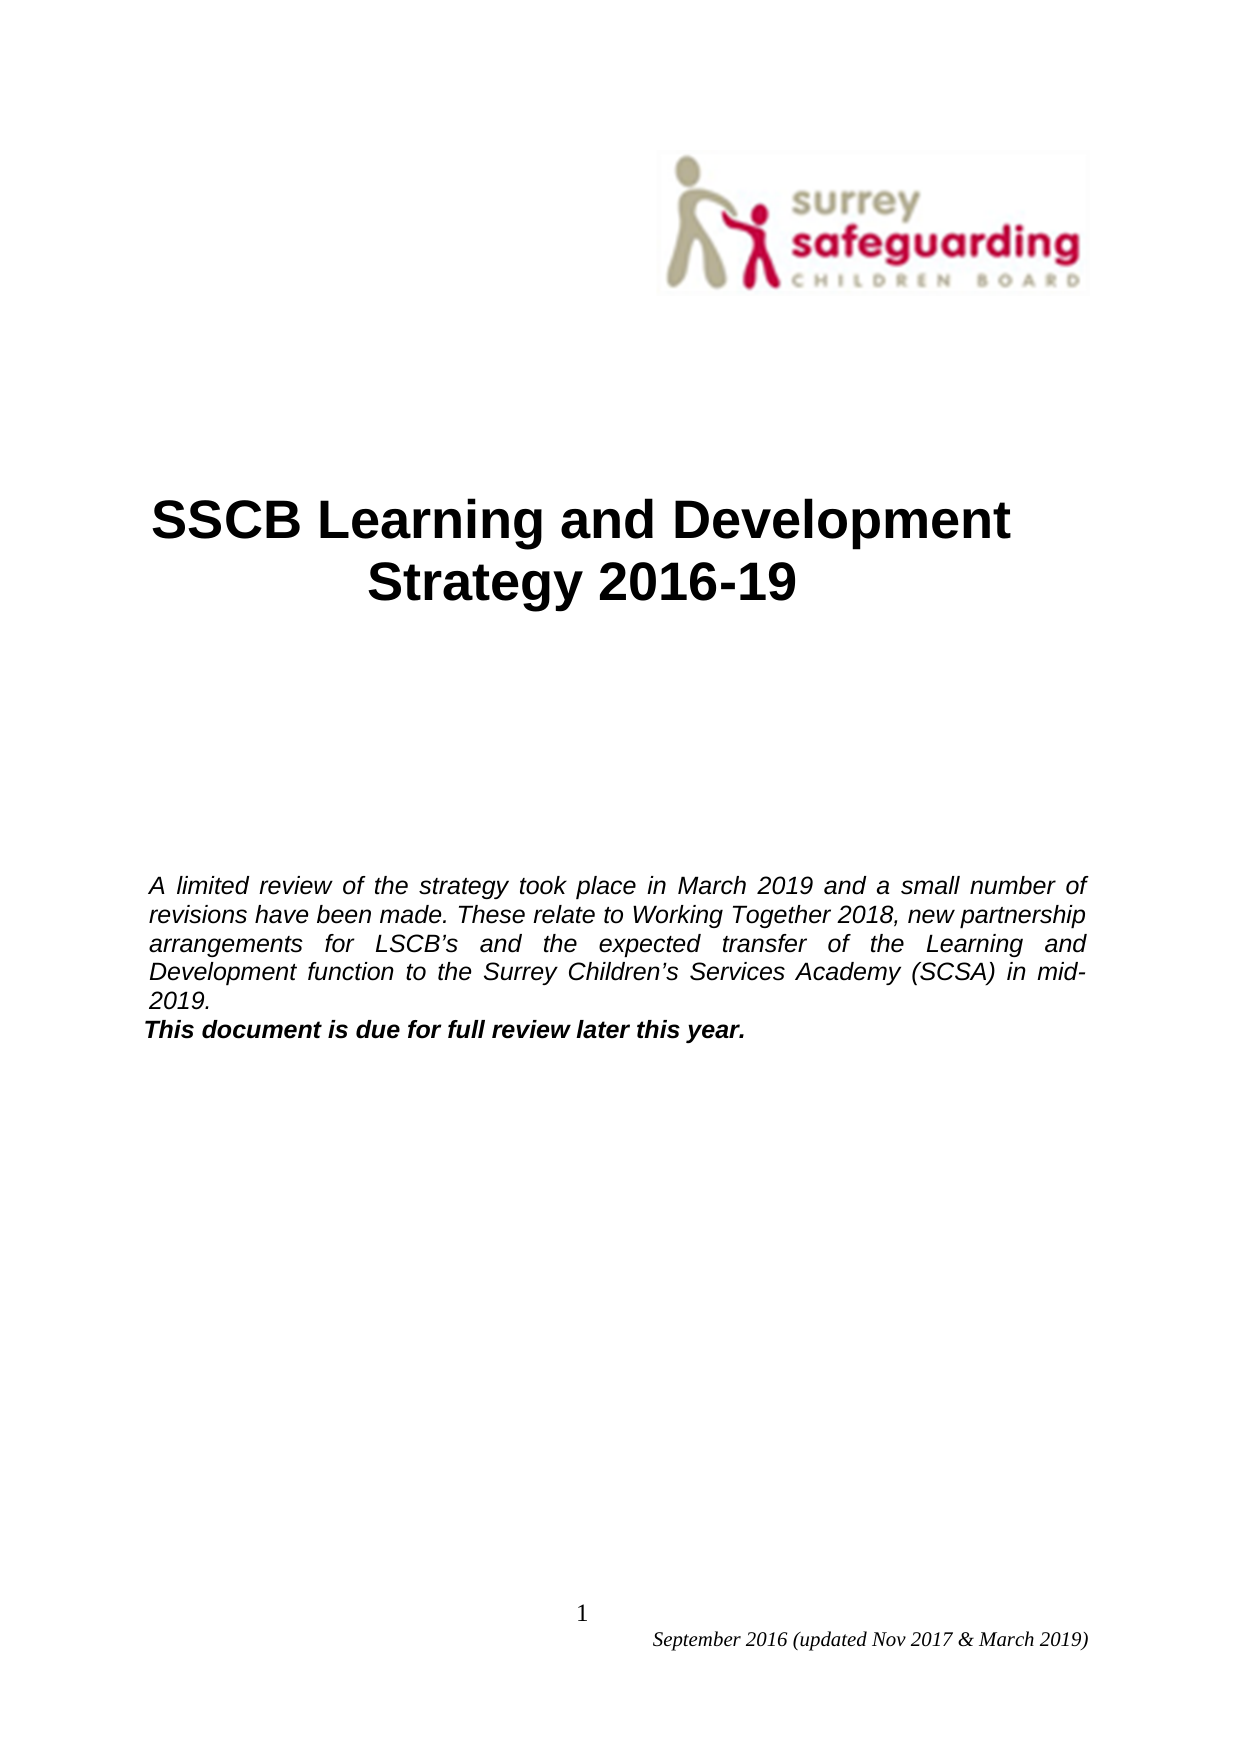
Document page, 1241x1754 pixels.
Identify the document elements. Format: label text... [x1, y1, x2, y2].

text A limited review of the strategy took place in March 2019 and a small number of revisions have been made. These relate to Working Together 2018, new partnership arrangements for LSCB’s and the expected transfer of the Learning and Development function to the Surrey Children’s Services Academy (SCSA) in mid-2019. [149, 871, 1090, 1015]
text This document is due for full review later this year. [74, 1015, 1090, 1043]
text SSCB Learning and Development Strategy 2016-19 [74, 488, 1090, 612]
picture [656, 150, 1091, 296]
